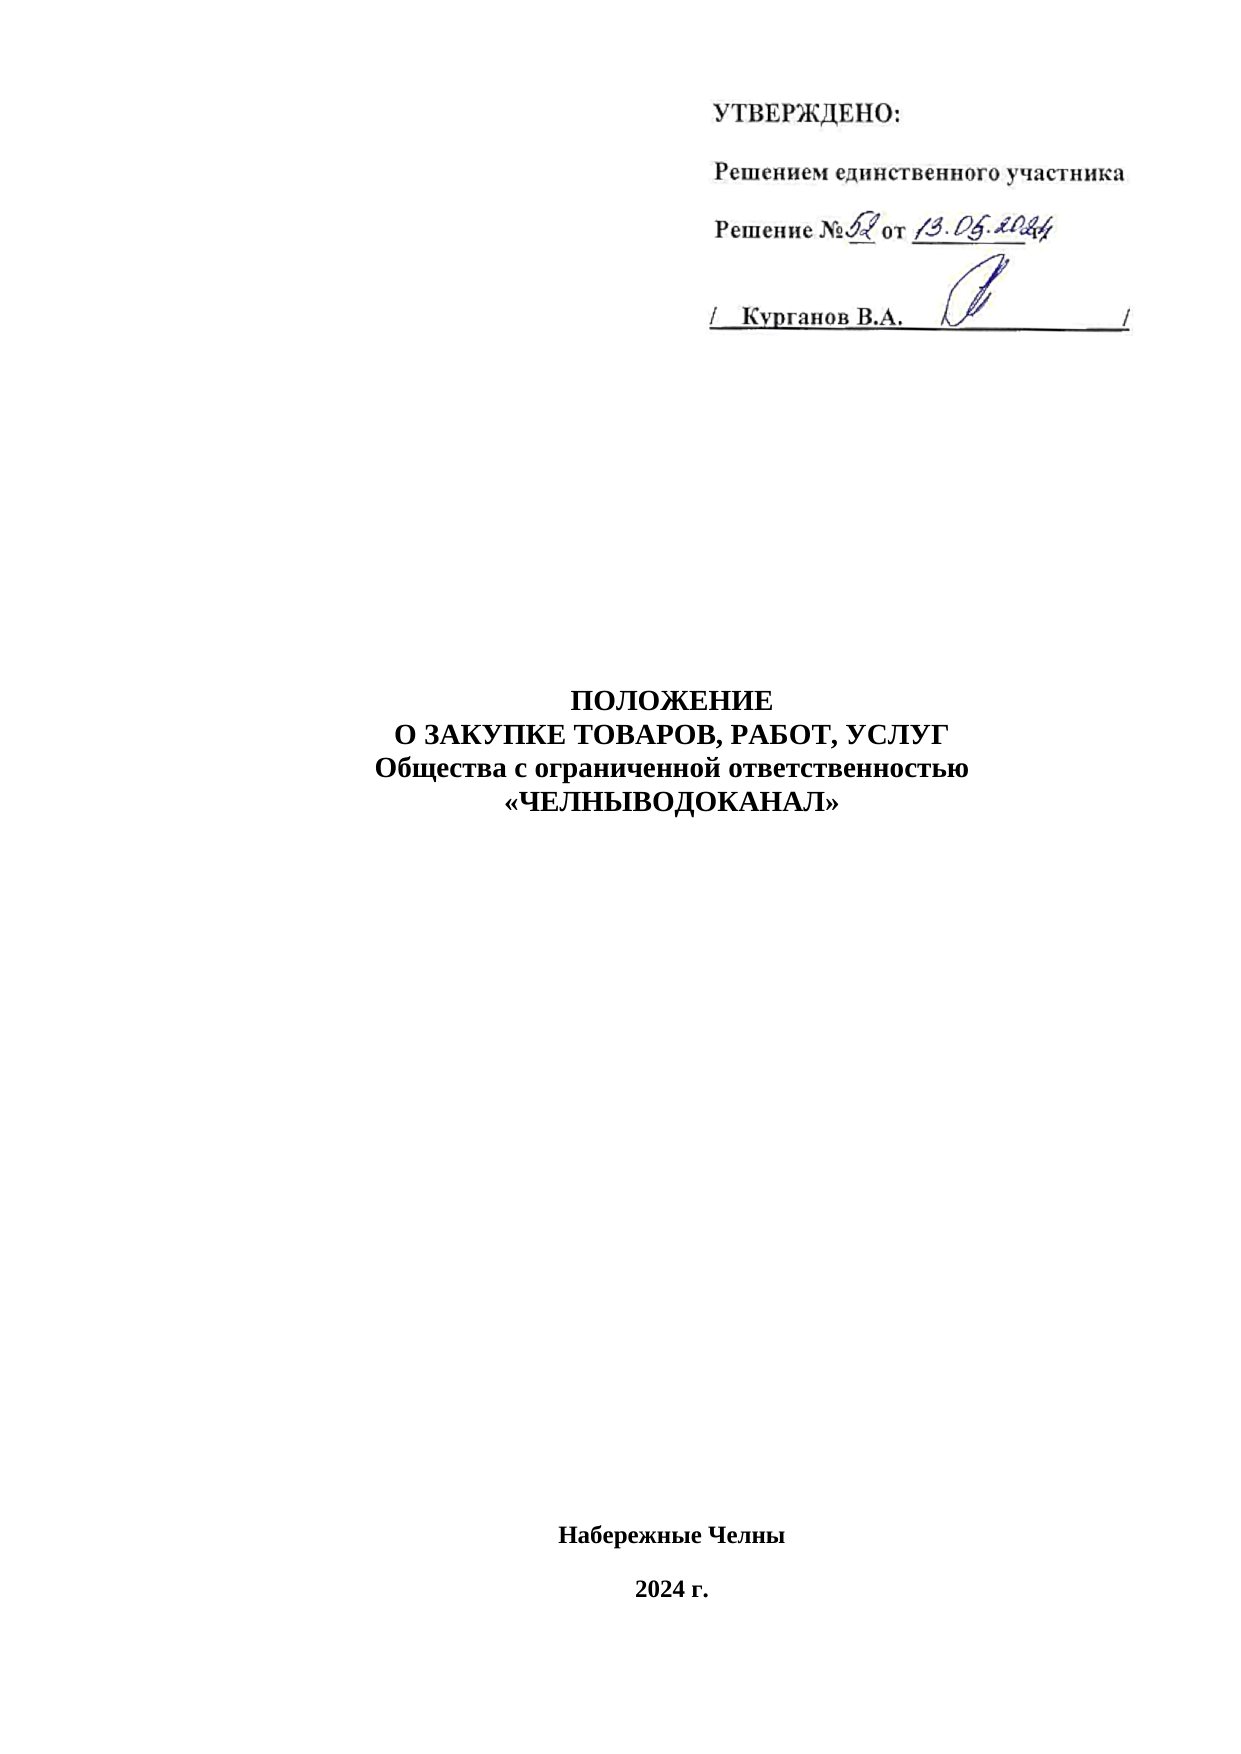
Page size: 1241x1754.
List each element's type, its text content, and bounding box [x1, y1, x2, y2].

picture [696, 91, 1149, 353]
text «ЧЕЛНЫВОДОКАНАЛ» [133, 784, 1152, 818]
text ПОЛОЖЕНИЕ [133, 683, 1152, 717]
text Набережные Челны [133, 1520, 1152, 1548]
text О ЗАКУПКЕ ТОВАРОВ, РАБОТ, УСЛУГ [133, 717, 1152, 751]
text 2024 г. [133, 1574, 1152, 1602]
text Общества с ограниченной ответственностью [133, 751, 1152, 784]
